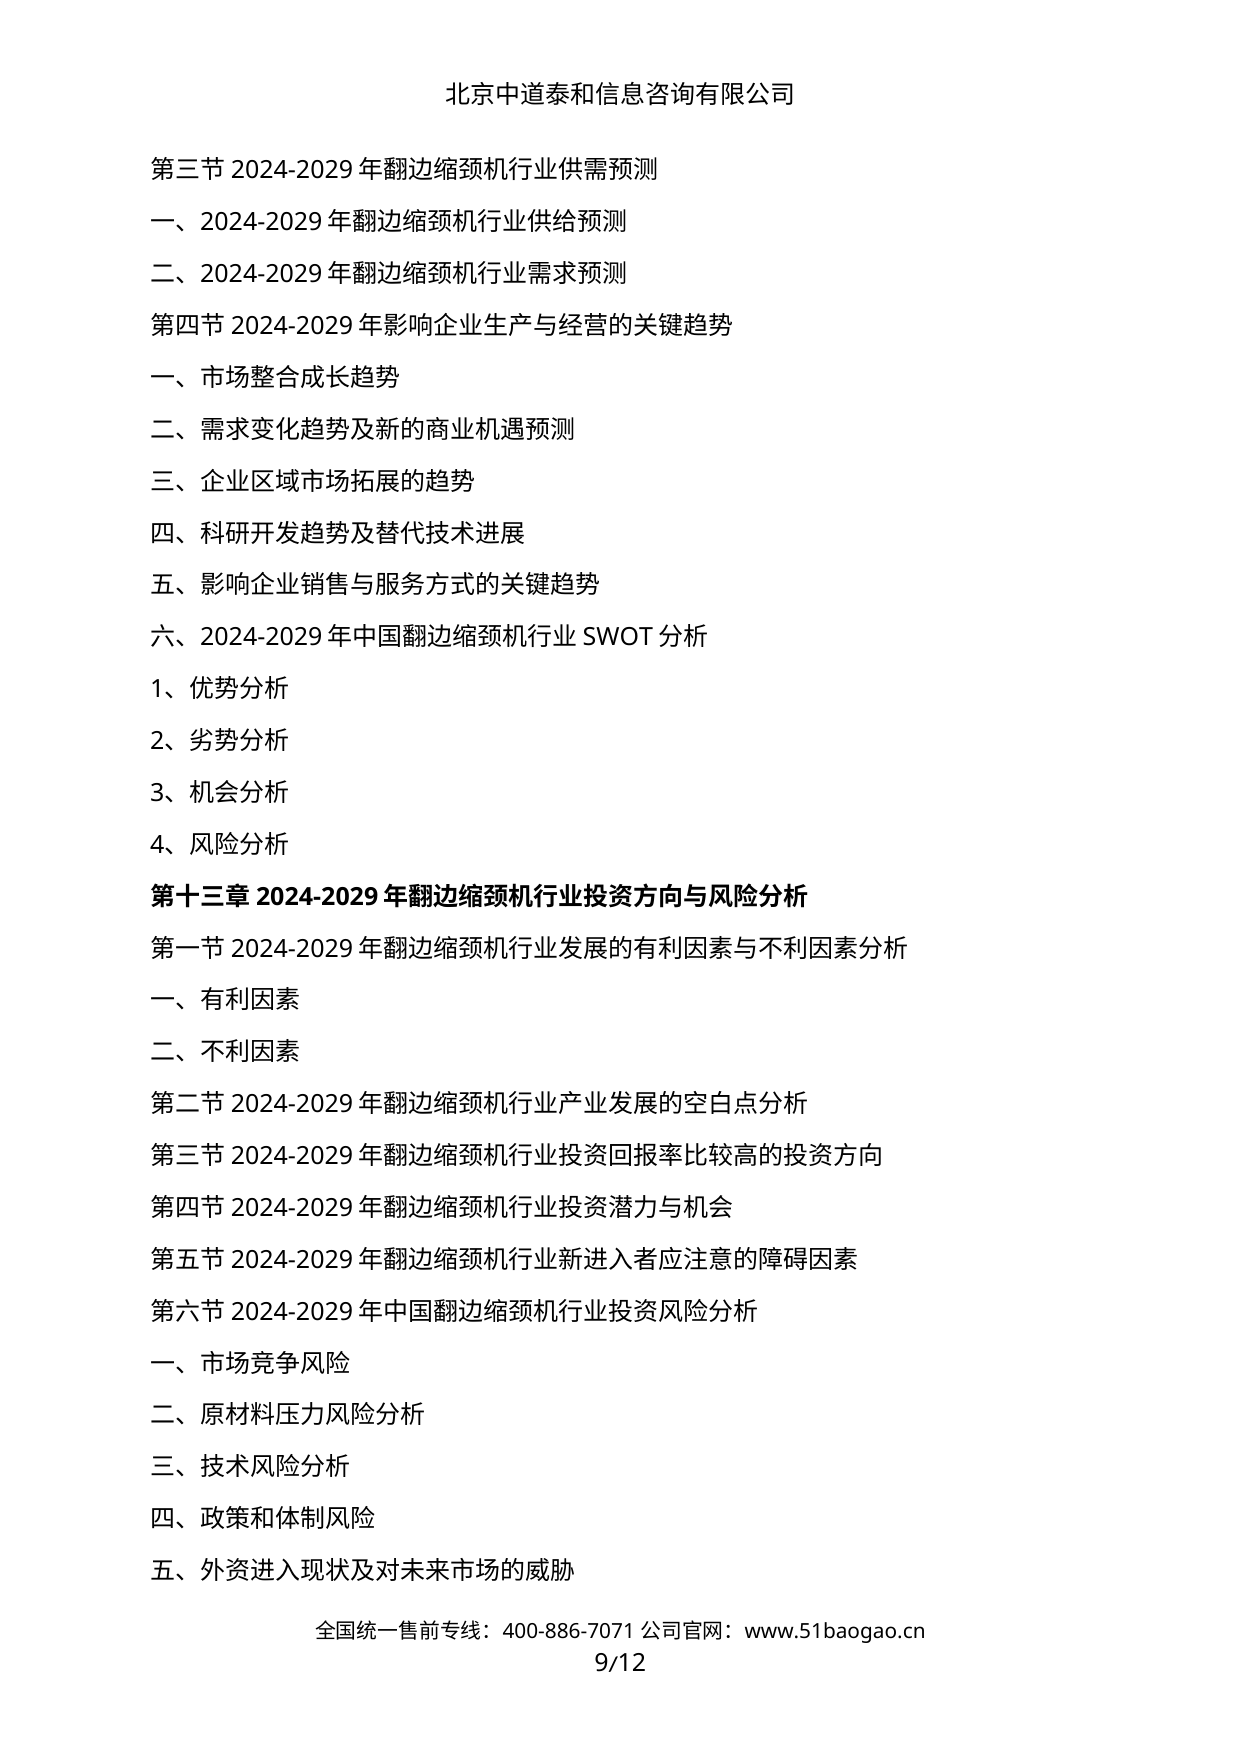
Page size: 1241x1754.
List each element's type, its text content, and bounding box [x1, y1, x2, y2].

text 四、科研开发趋势及替代技术进展 [150, 513, 1090, 549]
text 第四节 2024-2029年影响企业生产与经营的关键趋势 [150, 306, 1090, 342]
text 二、需求变化趋势及新的商业机遇预测 [150, 409, 1090, 446]
text 二、不利因素 [150, 1032, 1090, 1068]
text 五、影响企业销售与服务方式的关键趋势 [150, 565, 1090, 601]
text 第五节 2024-2029年翻边缩颈机行业新进入者应注意的障碍因素 [150, 1239, 1090, 1276]
text 六、2024-2029年中国翻边缩颈机行业SWOT分析 [150, 617, 1090, 653]
text 第三节 2024-2029年翻边缩颈机行业供需预测 [150, 150, 1090, 186]
text 三、企业区域市场拓展的趋势 [150, 461, 1090, 497]
text 五、外资进入现状及对未来市场的威胁 [150, 1551, 1090, 1587]
text 1、优势分析 [150, 669, 1090, 705]
text 第二节 2024-2029年翻边缩颈机行业产业发展的空白点分析 [150, 1084, 1090, 1120]
text 二、2024-2029年翻边缩颈机行业需求预测 [150, 254, 1090, 290]
text 一、2024-2029年翻边缩颈机行业供给预测 [150, 202, 1090, 238]
text 一、市场竞争风险 [150, 1343, 1090, 1379]
text 第十三章 2024-2029年翻边缩颈机行业投资方向与风险分析 [150, 876, 1090, 912]
text 二、原材料压力风险分析 [150, 1395, 1090, 1431]
text 第三节 2024-2029年翻边缩颈机行业投资回报率比较高的投资方向 [150, 1136, 1090, 1172]
text 四、政策和体制风险 [150, 1499, 1090, 1535]
text 2、劣势分析 [150, 721, 1090, 757]
text 三、技术风险分析 [150, 1447, 1090, 1483]
text 4、风险分析 [150, 824, 1090, 861]
text 第六节 2024-2029年中国翻边缩颈机行业投资风险分析 [150, 1291, 1090, 1327]
text 第一节 2024-2029年翻边缩颈机行业发展的有利因素与不利因素分析 [150, 928, 1090, 964]
text 第四节 2024-2029年翻边缩颈机行业投资潜力与机会 [150, 1187, 1090, 1224]
text 一、市场整合成长趋势 [150, 357, 1090, 394]
text 一、有利因素 [150, 980, 1090, 1016]
text 3、机会分析 [150, 772, 1090, 809]
